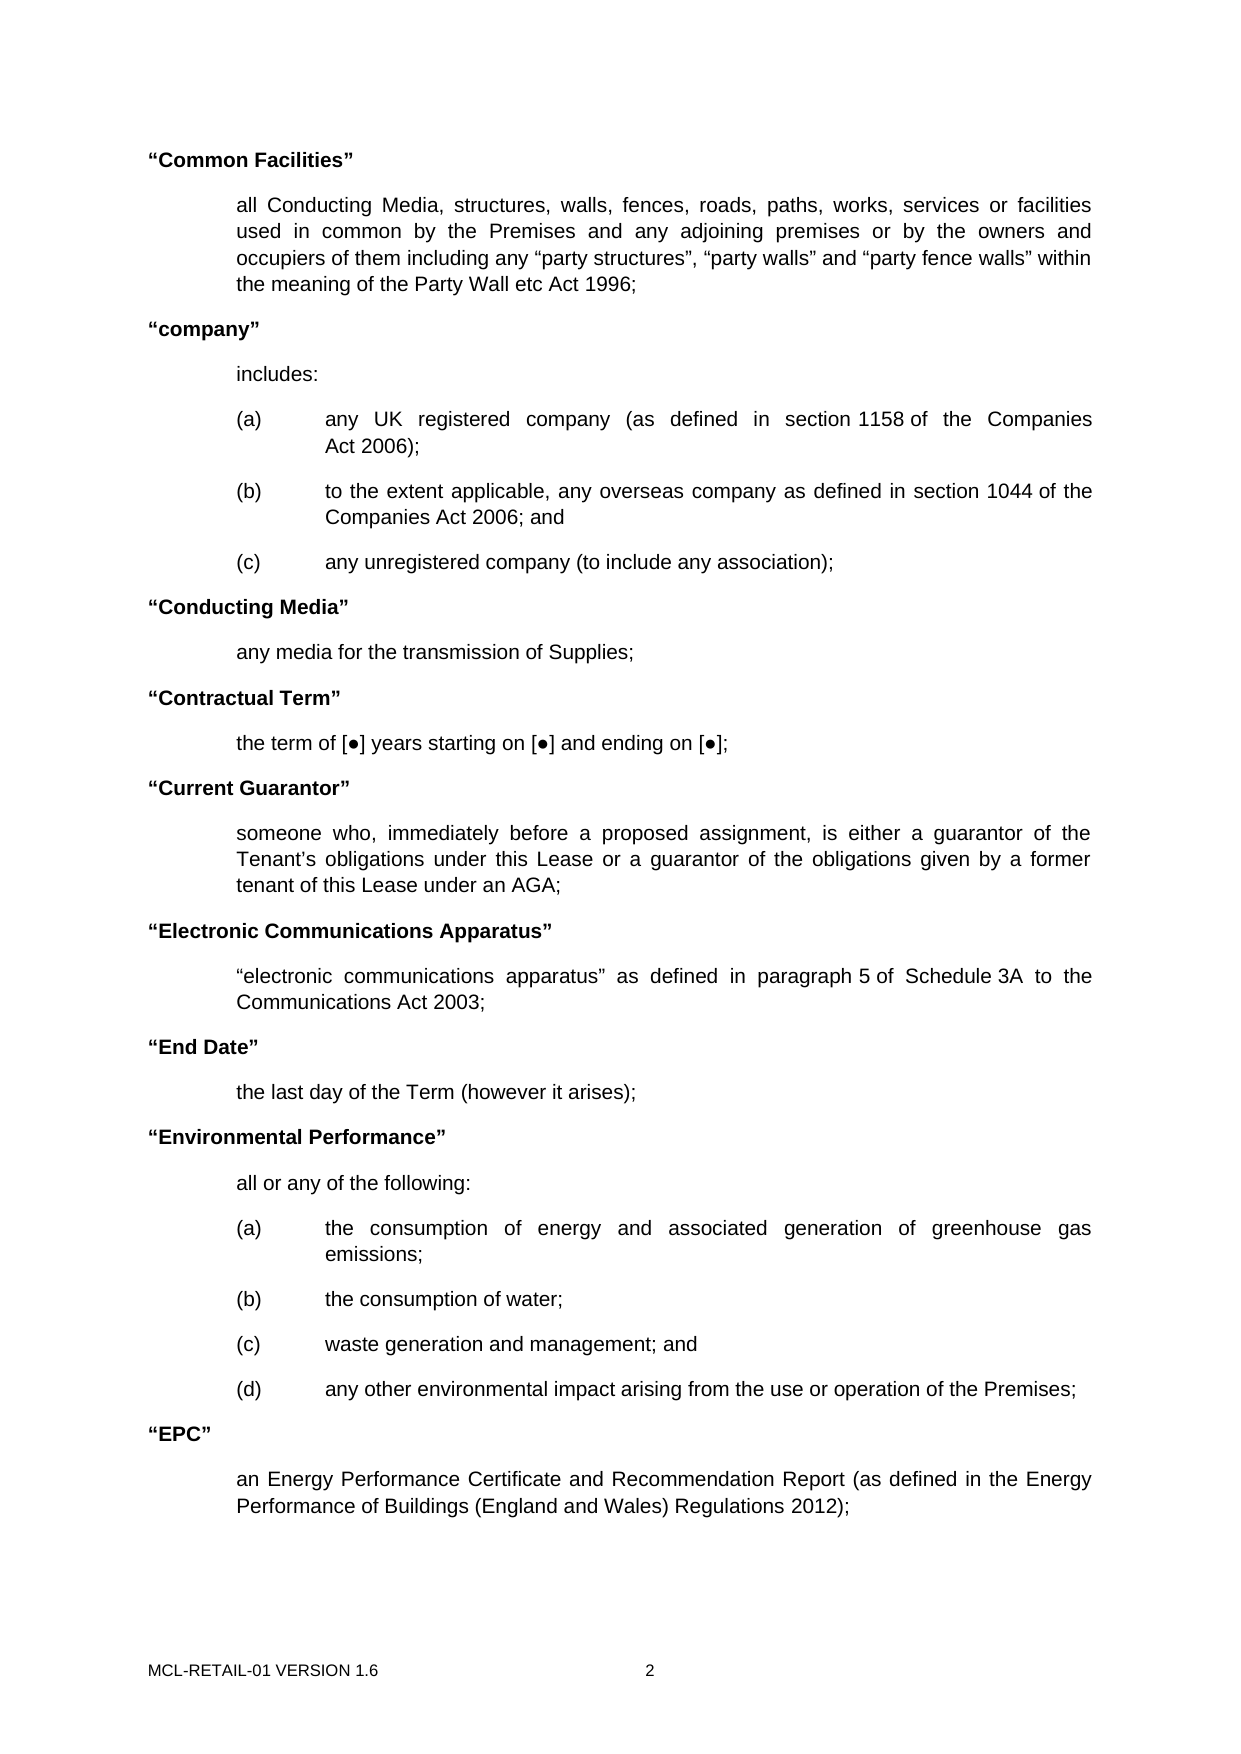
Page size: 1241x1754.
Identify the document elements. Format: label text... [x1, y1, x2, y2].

text someone who, immediately before a proposed assignment, is either a guarantor of the Tenant’s obligations under this Lease or a guarantor of the obligations given by a former tenant of this Lease under an AGA; [236, 821, 1093, 897]
text any other environmental impact arising from the use or operation of the Premises; [236, 1377, 1093, 1401]
text “Environmental Performance” [148, 1125, 1093, 1149]
text “Electronic Communications Apparatus” [148, 918, 1093, 942]
text the last day of the Term (however it arises); [236, 1080, 1093, 1104]
text an Energy Performance Certificate and Recommendation Report (as defined in the Energy Performance of Buildings (England and Wales) Regulations 2012); [236, 1467, 1093, 1518]
list the consumption of energy and associated generation of greenhouse gas emissions; [236, 1215, 1093, 1266]
text all or any of the following: [236, 1170, 1093, 1194]
text “Common Facilities” [148, 148, 1093, 172]
text includes: [236, 362, 1093, 386]
text “Conducting Media” [148, 595, 1093, 619]
text the consumption of water; [236, 1287, 1093, 1311]
text “company” [148, 317, 1093, 341]
text all Conducting Media, structures, walls, fences, roads, paths, works, services or facilities used in common by the Premises and any adjoining premises or by the owners and occupiers of them including any “party structures”, “party walls” and “party fence walls” within the meaning of the Party Wall etc Act 1996; [236, 193, 1093, 296]
text “EPC” [148, 1422, 1093, 1446]
text to the extent applicable, any overseas company as defined in section 1044 of the Companies Act 2006; and [236, 478, 1093, 529]
text waste generation and management; and [236, 1332, 1093, 1356]
text “electronic communications apparatus” as defined in paragraph 5 of Schedule 3A to the Communications Act 2003; [236, 963, 1093, 1014]
text “End Date” [148, 1035, 1093, 1059]
text the term of [●] years starting on [●] and ending on [●]; [236, 730, 1093, 754]
text any unregistered company (to include any association); [236, 550, 1093, 574]
text “Contractual Term” [148, 685, 1093, 709]
list any UK registered company (as defined in section 1158 of the Companies Act 2006); [236, 407, 1093, 457]
text “Current Guarantor” [148, 776, 1093, 799]
text any media for the transmission of Supplies; [236, 640, 1093, 664]
